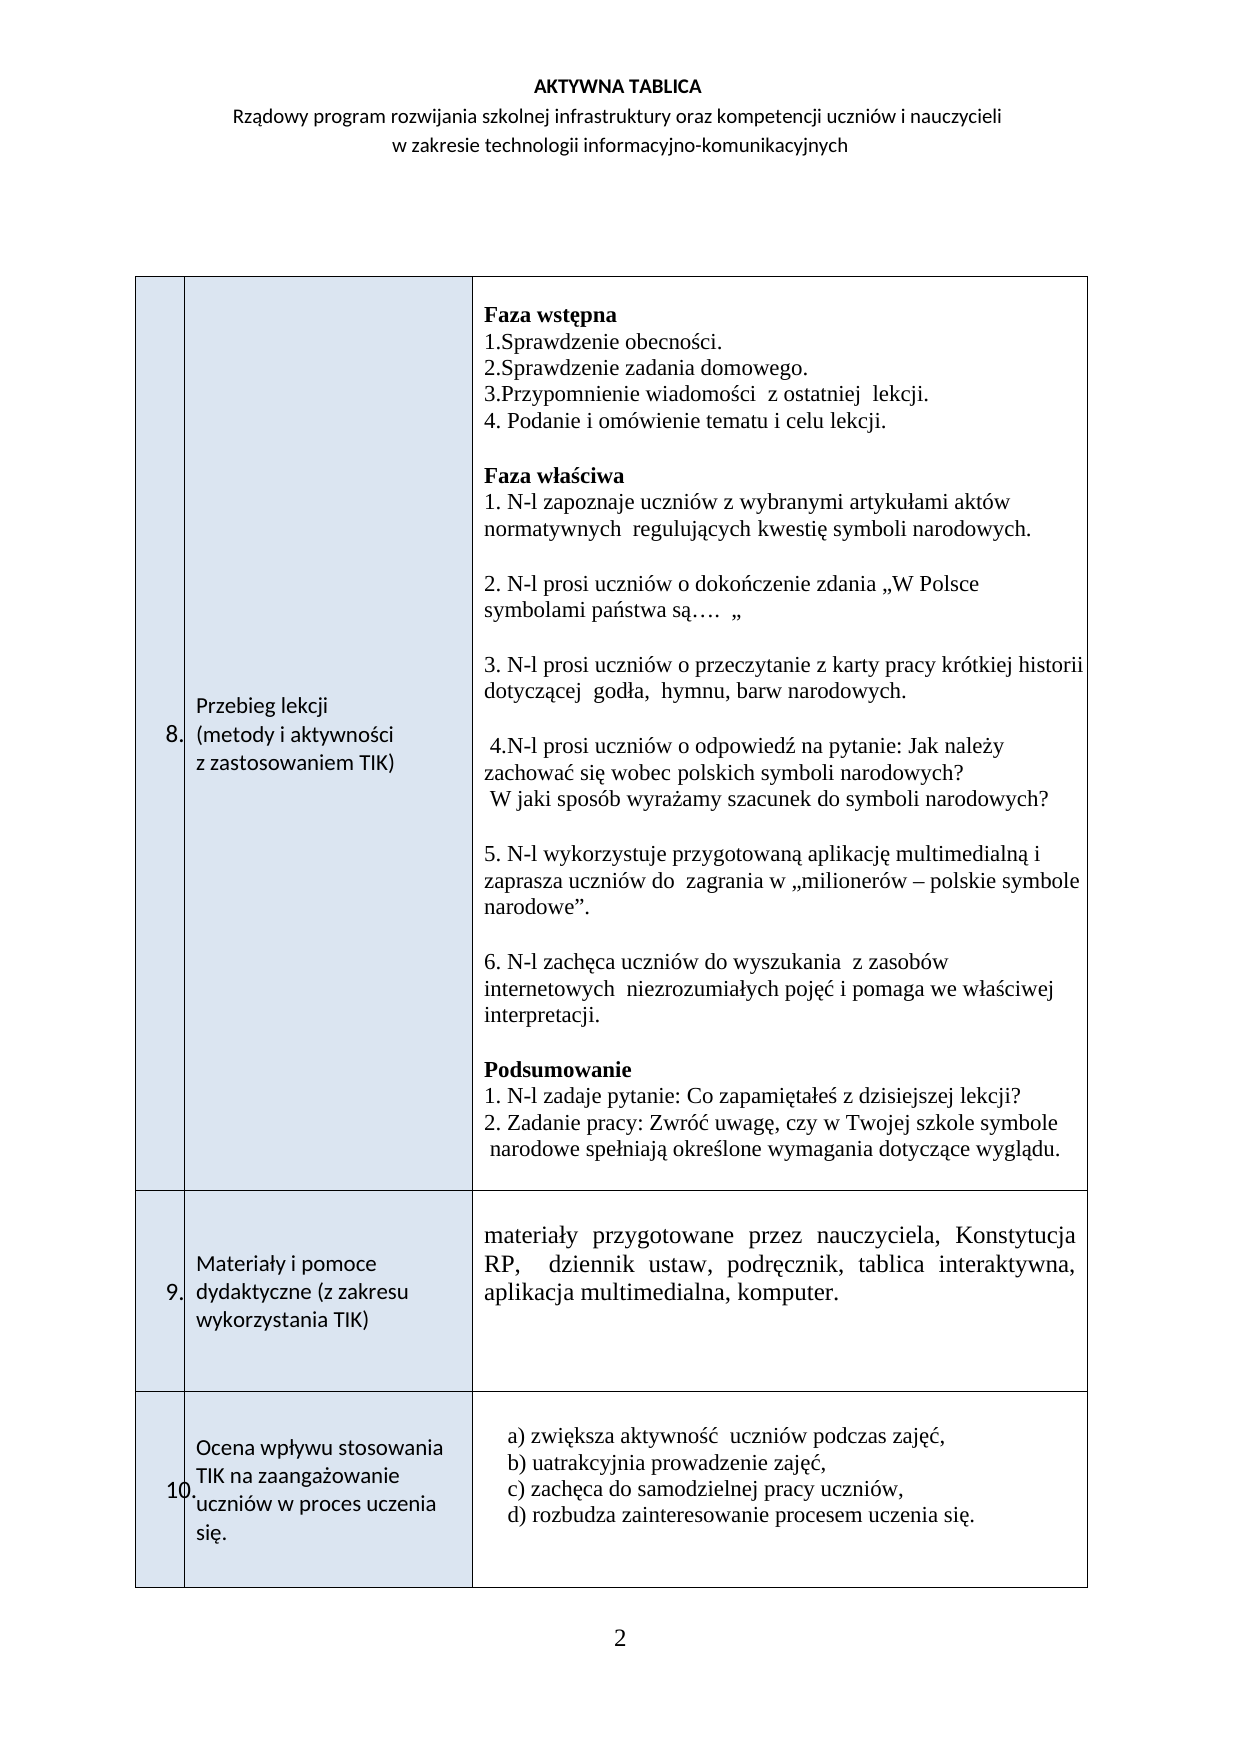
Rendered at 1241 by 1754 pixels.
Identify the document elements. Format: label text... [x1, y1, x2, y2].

table_cell [136, 1191, 184, 1391]
table_cell a) zwiększa aktywność uczniów podczas zajęć, b) uatrakcyjnia prowadzenie zajęć, c) zachęca do samodzielnej pracy uczniów, d) rozbudza zainteresowanie procesem uczenia się. [473, 1392, 1087, 1587]
table_cell [136, 1392, 184, 1587]
table_header [136, 277, 184, 1190]
table_header Faza wstępna 1.Sprawdzenie obecności. 2.Sprawdzenie zadania domowego. 3.Przypomnienie wiadomości z ostatniej lekcji. 4. Podanie i omówienie tematu i celu lekcji. Faza właściwa 1. N-l zapoznaje uczniów z wybranymi artykułami aktów normatywnych regulujących kwestię symboli narodowych. 2. N-l prosi uczniów o dokończenie zdania „W Polsce symbolami państwa są…. „ 3. N-l prosi uczniów o przeczytanie z karty pracy krótkiej historii dotyczącej godła, hymnu, barw narodowych. 4.N-l prosi uczniów o odpowiedź na pytanie: Jak należy zachować się wobec polskich symboli narodowych? W jaki sposób wyrażamy szacunek do symboli narodowych? 5. N-l wykorzystuje przygotowaną aplikację multimedialną i zaprasza uczniów do zagrania w „milionerów – polskie symbole narodowe”. 6. N-l zachęca uczniów do wyszukania z zasobów internetowych niezrozumiałych pojęć i pomaga we właściwej interpretacji. Podsumowanie 1. N-l zadaje pytanie: Co zapamiętałeś z dzisiejszej lekcji? 2. Zadanie pracy: Zwróć uwagę, czy w Twojej szkole symbole narodowe spełniają określone wymagania dotyczące wyglądu. [473, 277, 1087, 1190]
table_cell materiały przygotowane przez nauczyciela, Konstytucja RP, dziennik ustaw, podręcznik, tablica interaktywna, aplikacja multimedialna, komputer. [473, 1191, 1087, 1391]
table_header Przebieg lekcji (metody i aktywności z zastosowaniem TIK) [185, 277, 472, 1190]
table_cell Materiały i pomoce dydaktyczne (z zakresu wykorzystania TIK) [185, 1191, 472, 1391]
table_cell Ocena wpływu stosowania TIK na zaangażowanie uczniów w proces uczenia się. [185, 1392, 472, 1587]
